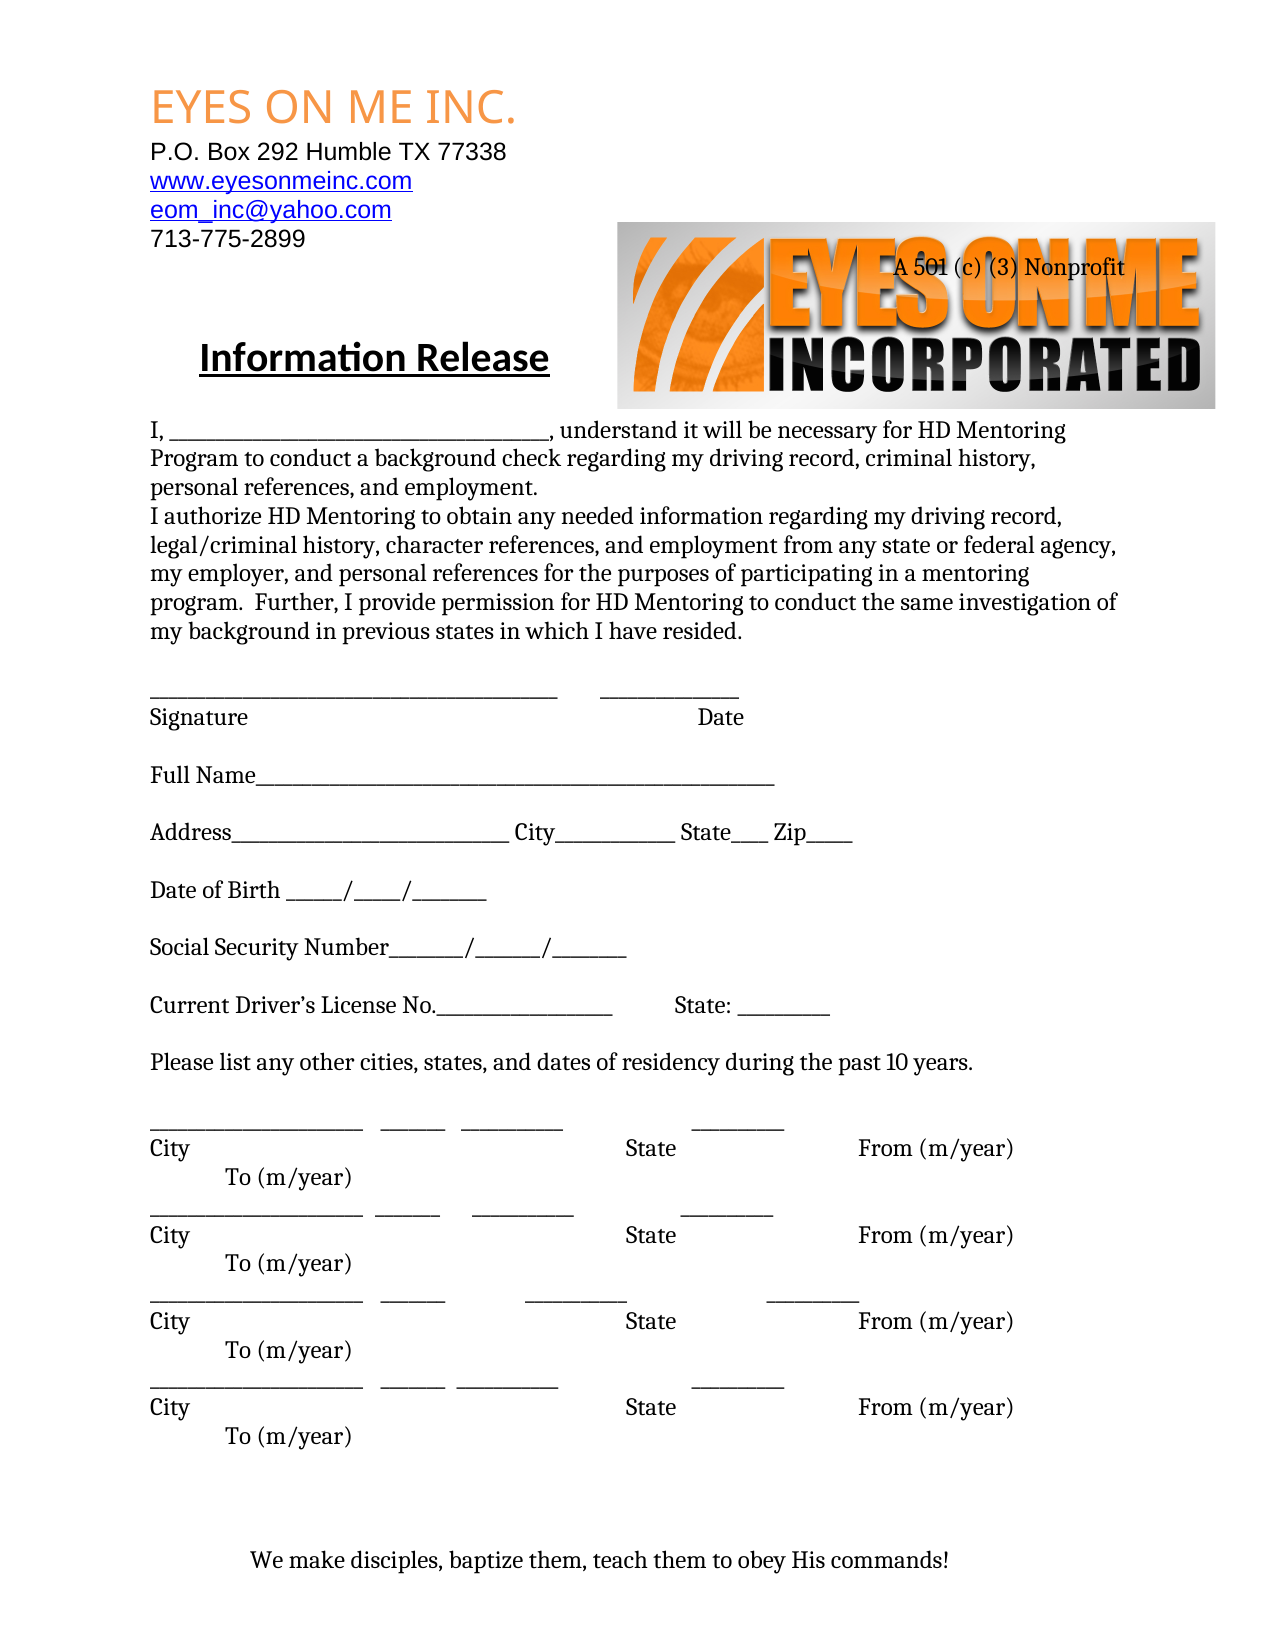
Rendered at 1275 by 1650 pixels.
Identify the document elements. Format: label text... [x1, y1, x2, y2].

text City State From (m/year) To (m/year) [150, 1134, 1125, 1192]
text _______________________ _______ ___________ __________ [150, 1192, 1125, 1221]
text ____________________________________________ _______________ [150, 674, 1125, 703]
text City State From (m/year) To (m/year) [150, 1221, 1125, 1278]
text Social Security Number________/_______/________ [150, 933, 1125, 962]
text _______________________ _______ ___________ __________ [150, 1364, 1125, 1393]
text I authorize HD Mentoring to obtain any needed information regarding my driving record, legal/criminal history, character references, and employment from any state or federal agency, my employer, and personal references for the purposes of participating in a mentoring program. Further, I provide permission for HD Mentoring to conduct the same investigation of my background in previous states in which I have resided. [150, 502, 1125, 646]
text Signature Date [150, 703, 1125, 732]
text Address______________________________ City_____________ State____ Zip_____ [150, 818, 1125, 847]
text City State From (m/year) To (m/year) [150, 1307, 1125, 1364]
text I, _________________________________________, understand it will be necessary for HD Mentoring Program to conduct a background check regarding my driving record, criminal history, personal references, and employment. [150, 416, 1125, 502]
text City State From (m/year) To (m/year) [150, 1393, 1125, 1451]
text Full Name________________________________________________________ [150, 761, 1125, 789]
text Date of Birth ______/_____/________ [150, 876, 1125, 904]
text _______________________ _______ ___________ __________ [150, 1278, 1125, 1307]
picture [617, 222, 1216, 409]
text _______________________ _______ ___________ __________ [150, 1106, 1125, 1134]
subtitle Information Release [150, 331, 1125, 382]
text Please list any other cities, states, and dates of residency during the past 10 years. [150, 1048, 1125, 1077]
text Current Driver’s License No.___________________ State: __________ [150, 991, 1125, 1019]
